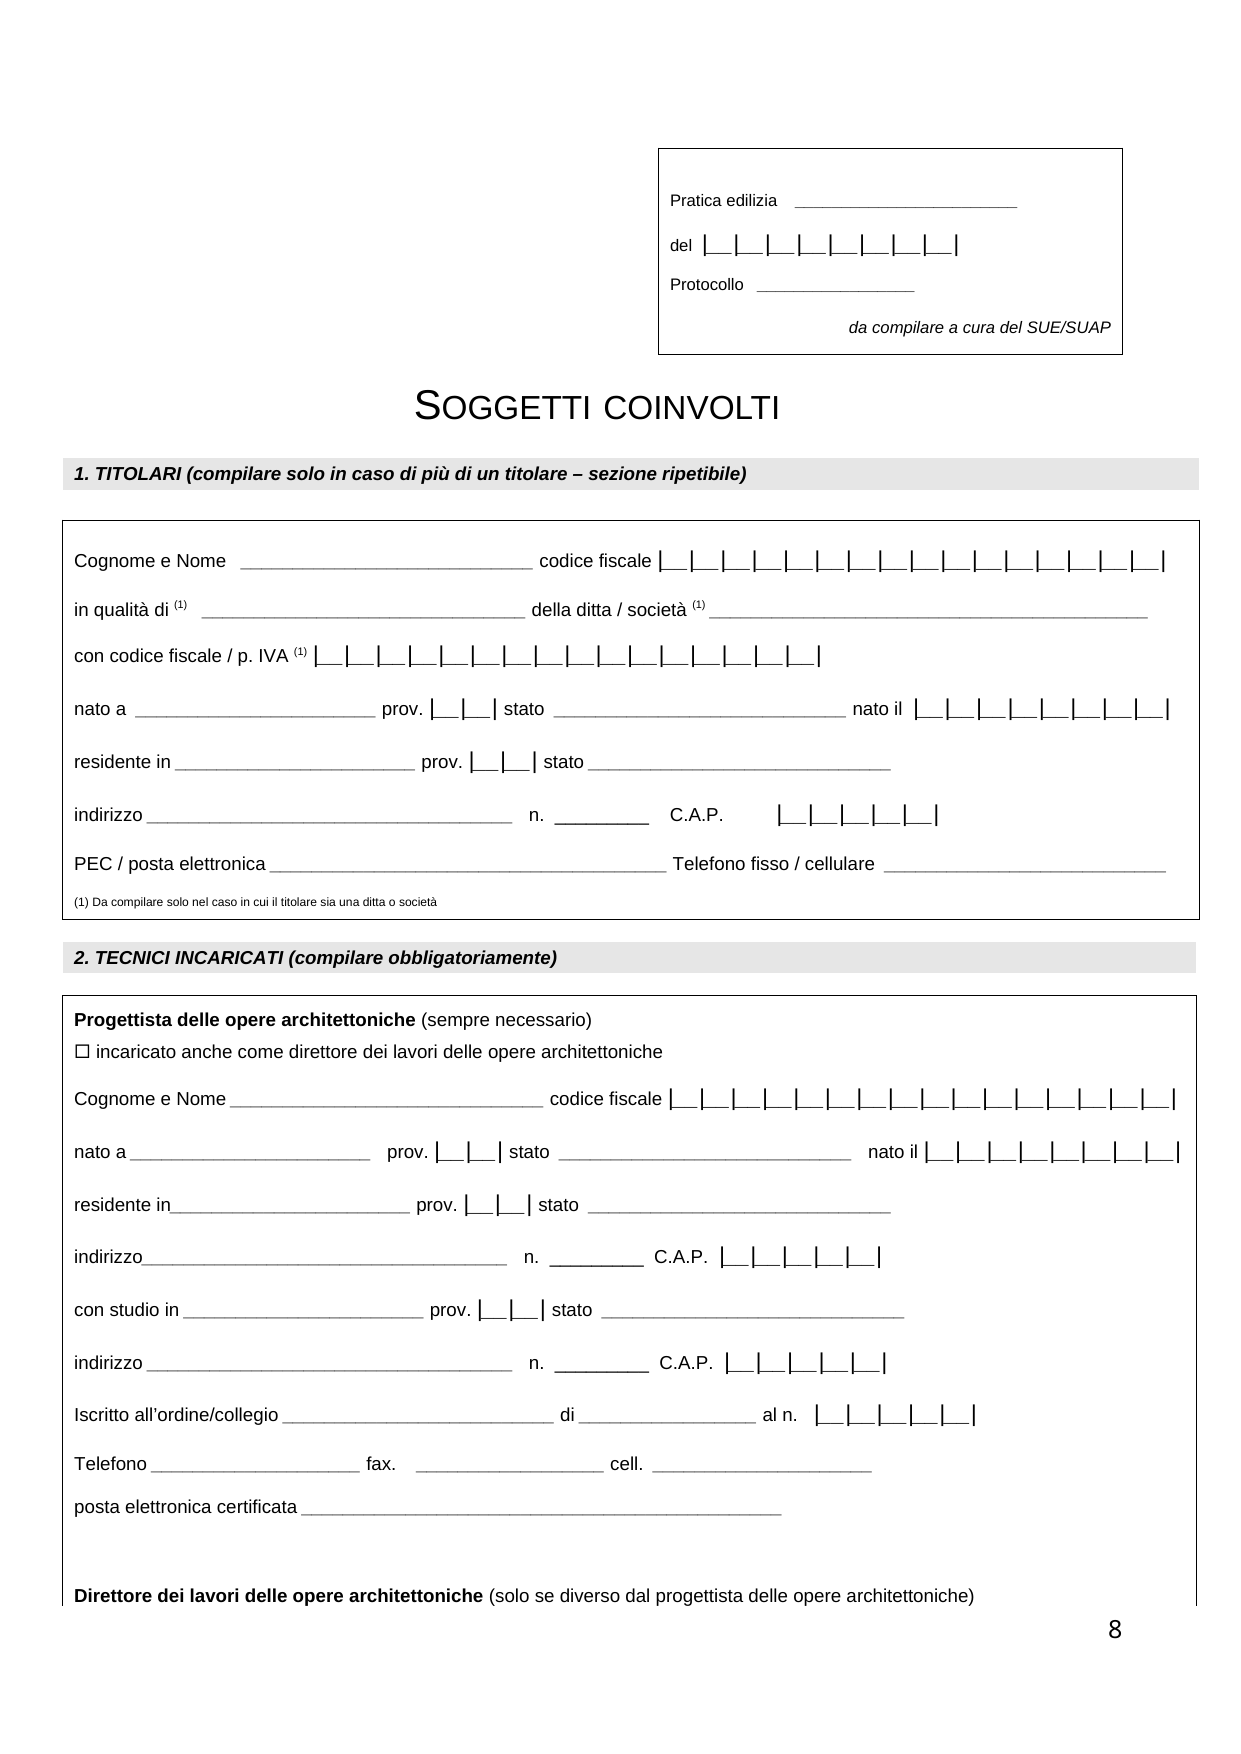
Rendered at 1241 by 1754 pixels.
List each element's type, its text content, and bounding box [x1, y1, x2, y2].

table_cell Direttore dei lavori delle opere architettoniche (solo se diverso dal progettista delle opere architettoniche) [63, 1561, 1196, 1606]
table_header Progettista delle opere architettoniche (sempre necessario) incaricato anche come direttore dei lavori delle opere architettoniche Cognome e Nome ______________________________ codice fiscale |__|__|__|__|__|__|__|__|__|__|__|__|__|__|__|__| nato a _______________________ prov. |__|__| stato ____________________________ nato il |__|__|__|__|__|__|__|__| residente in_______________________ prov. |__|__| stato _____________________________ indirizzo___________________________________ n. _________ C.A.P. |__|__|__|__|__| con studio in _______________________ prov. |__|__| stato _____________________________ indirizzo ___________________________________ n. _________ C.A.P. |__|__|__|__|__| Iscritto all’ordine/collegio __________________________ di _________________ al n. |__|__|__|__|__| Telefono ____________________ fax. __________________ cell. _____________________ posta elettronica certificata ______________________________________________ [63, 996, 1196, 1561]
table_header Cognome e Nome ____________________________ codice fiscale |__|__|__|__|__|__|__|__|__|__|__|__|__|__|__|__| in qualità di (1) _______________________________ della ditta / società (1) __________________________________________ con codice fiscale / p. IVA (1) |__|__|__|__|__|__|__|__|__|__|__|__|__|__|__|__| nato a _______________________ prov. |__|__| stato ____________________________ nato il |__|__|__|__|__|__|__|__| residente in _______________________ prov. |__|__| stato _____________________________ indirizzo ___________________________________ n. _________ C.A.P. |__|__|__|__|__| PEC / posta elettronica ______________________________________ Telefono fisso / cellulare ___________________________ (1) Da compilare solo nel caso in cui il titolare sia una ditta o società [63, 521, 1199, 919]
table_header Pratica edilizia ________________________ del |__|__|__|__|__|__|__|__| Protocollo _________________ da compilare a cura del SUE/SUAP [659, 149, 1122, 354]
table_header 2. TECNICI INCARICATI (compilare obbligatoriamente) [63, 942, 1196, 973]
table_header 1. TITOLARI (compilare solo in caso di più di un titolare – sezione ripetibile) [63, 458, 1199, 490]
subtitle Soggetti coinvolti [74, 380, 1122, 428]
